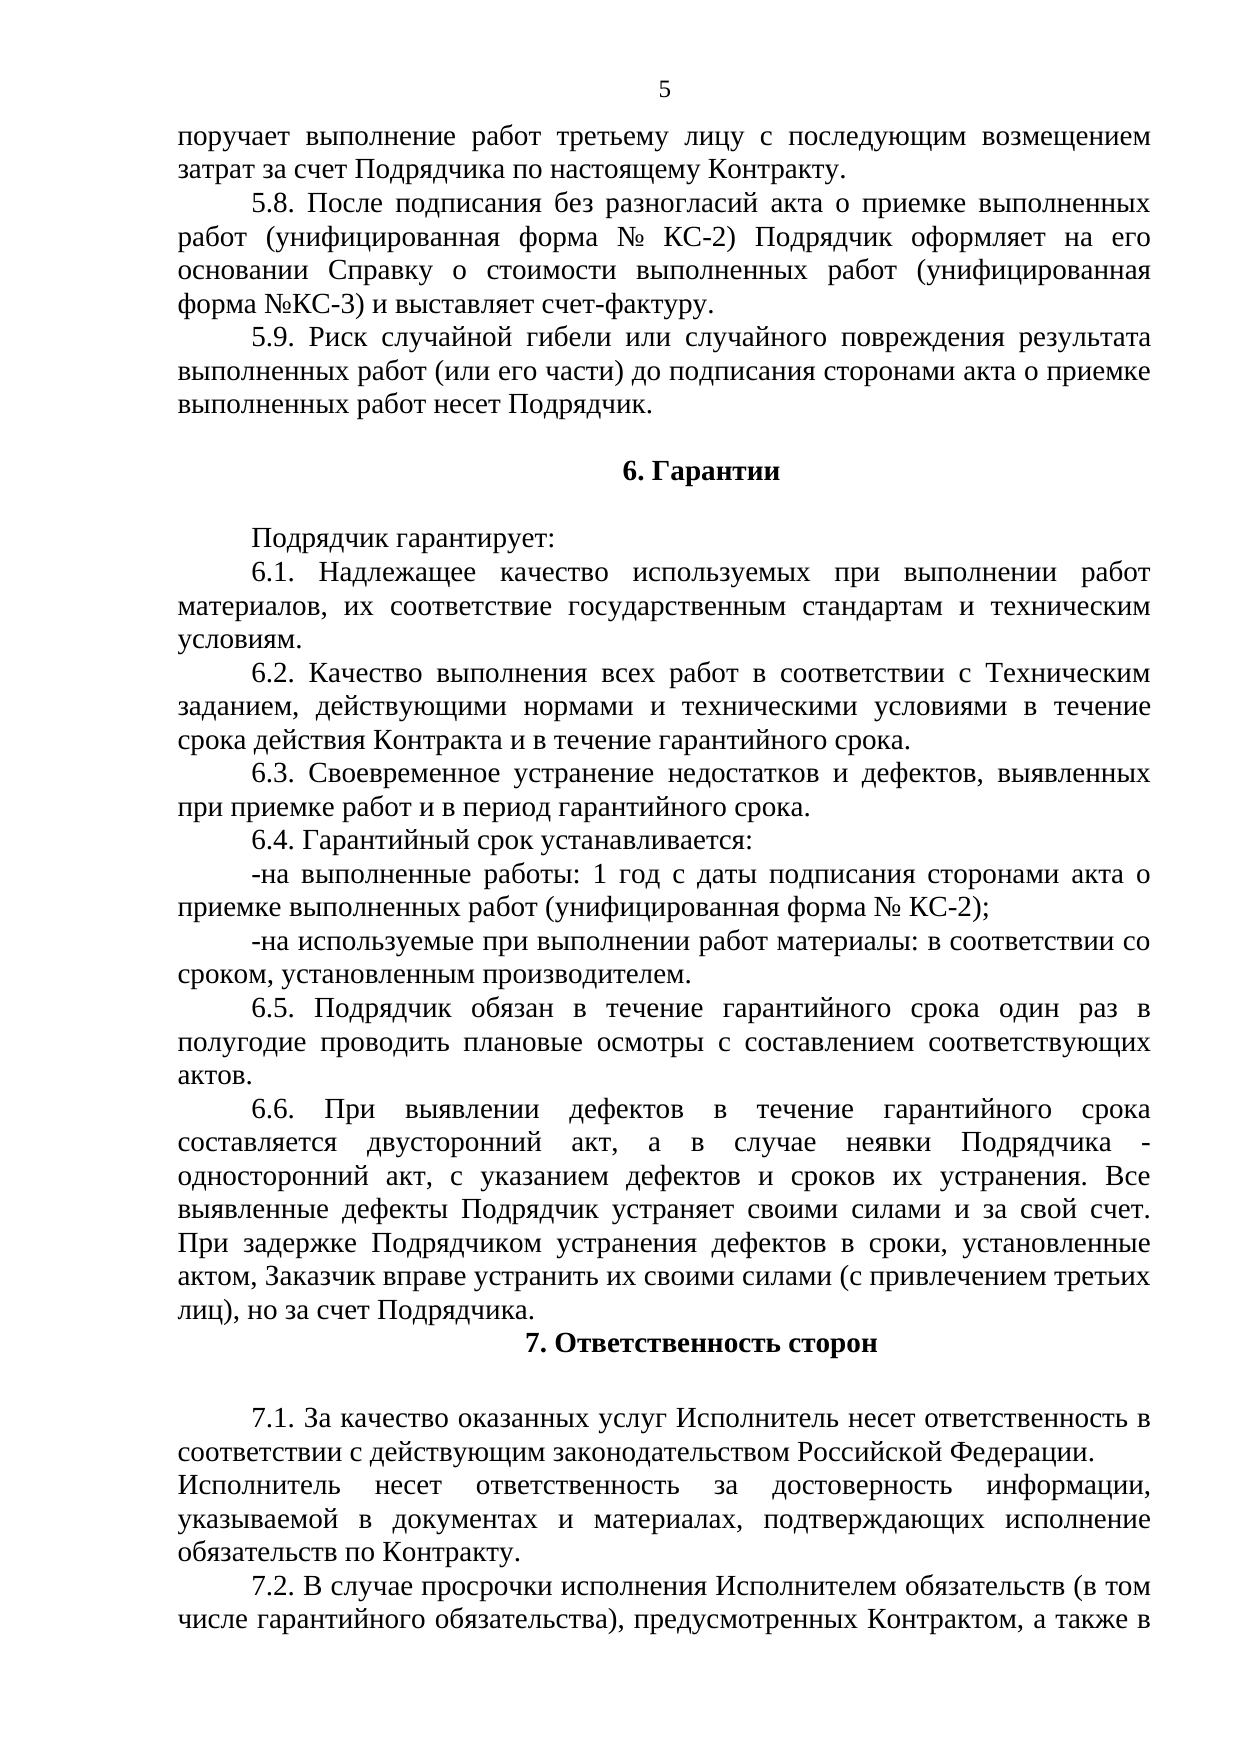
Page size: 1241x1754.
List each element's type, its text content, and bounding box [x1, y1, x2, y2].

text 6.1. Надлежащее качество используемых при выполнении работ материалов, их соответствие государственным стандартам и техническим условиям. [177, 554, 1152, 655]
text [177, 1568, 1152, 1635]
text -на используемые при выполнении работ материалы: в соответствии со сроком, установленным производителем. [177, 923, 1152, 990]
text 5.8. После подписания без разногласий акта о приемке выполненных работ (унифицированная форма № КС-2) Подрядчик оформляет на его основании Справку о стоимости выполненных работ (унифицированная форма №КС-3) и выставляет счет-фактуру. [177, 185, 1152, 319]
text 6.6. При выявлении дефектов в течение гарантийного срока составляется двусторонний акт, а в случае неявки Подрядчика - односторонний акт, с указанием дефектов и сроков их устранения. Все выявленные дефекты Подрядчик устраняет своими силами и за свой счет. При задержке Подрядчиком устранения дефектов в сроки, установленные актом, Заказчик вправе устранить их своими силами (с привлечением третьих лиц), но за счет Подрядчика. [177, 1091, 1152, 1326]
text 6. Гарантии [177, 453, 1152, 487]
text 6.4. Гарантийный срок устанавливается: [177, 822, 1152, 856]
text 5.9. Риск случайной гибели или случайного повреждения результата выполненных работ (или его части) до подписания сторонами акта о приемке выполненных работ несет Подрядчик. [177, 319, 1152, 420]
text 7. Ответственность сторон [177, 1326, 1152, 1359]
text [177, 118, 1152, 185]
text 7.1. За качество оказанных услуг Исполнитель несет ответственность в соответствии с действующим законодательством Российской Федерации. [177, 1400, 1152, 1467]
text -на выполненные работы: 1 год с даты подписания сторонами акта о приемке выполненных работ (унифицированная форма № КС-2); [177, 856, 1152, 923]
text 6.5. Подрядчик обязан в течение гарантийного срока один раз в полугодие проводить плановые осмотры с составлением соответствующих актов. [177, 990, 1152, 1091]
text 6.2. Качество выполнения всех работ в соответствии с Техническим заданием, действующими нормами и техническими условиями в течение срока действия Контракта и в течение гарантийного срока. [177, 655, 1152, 755]
text Исполнитель несет ответственность за достоверность информации, указываемой в документах и материалах, подтверждающих исполнение обязательств по Контракту. [177, 1467, 1152, 1568]
text 6.3. Своевременное устранение недостатков и дефектов, выявленных при приемке работ и в период гарантийного срока. [177, 755, 1152, 822]
text Подрядчик гарантирует: [177, 521, 1152, 554]
